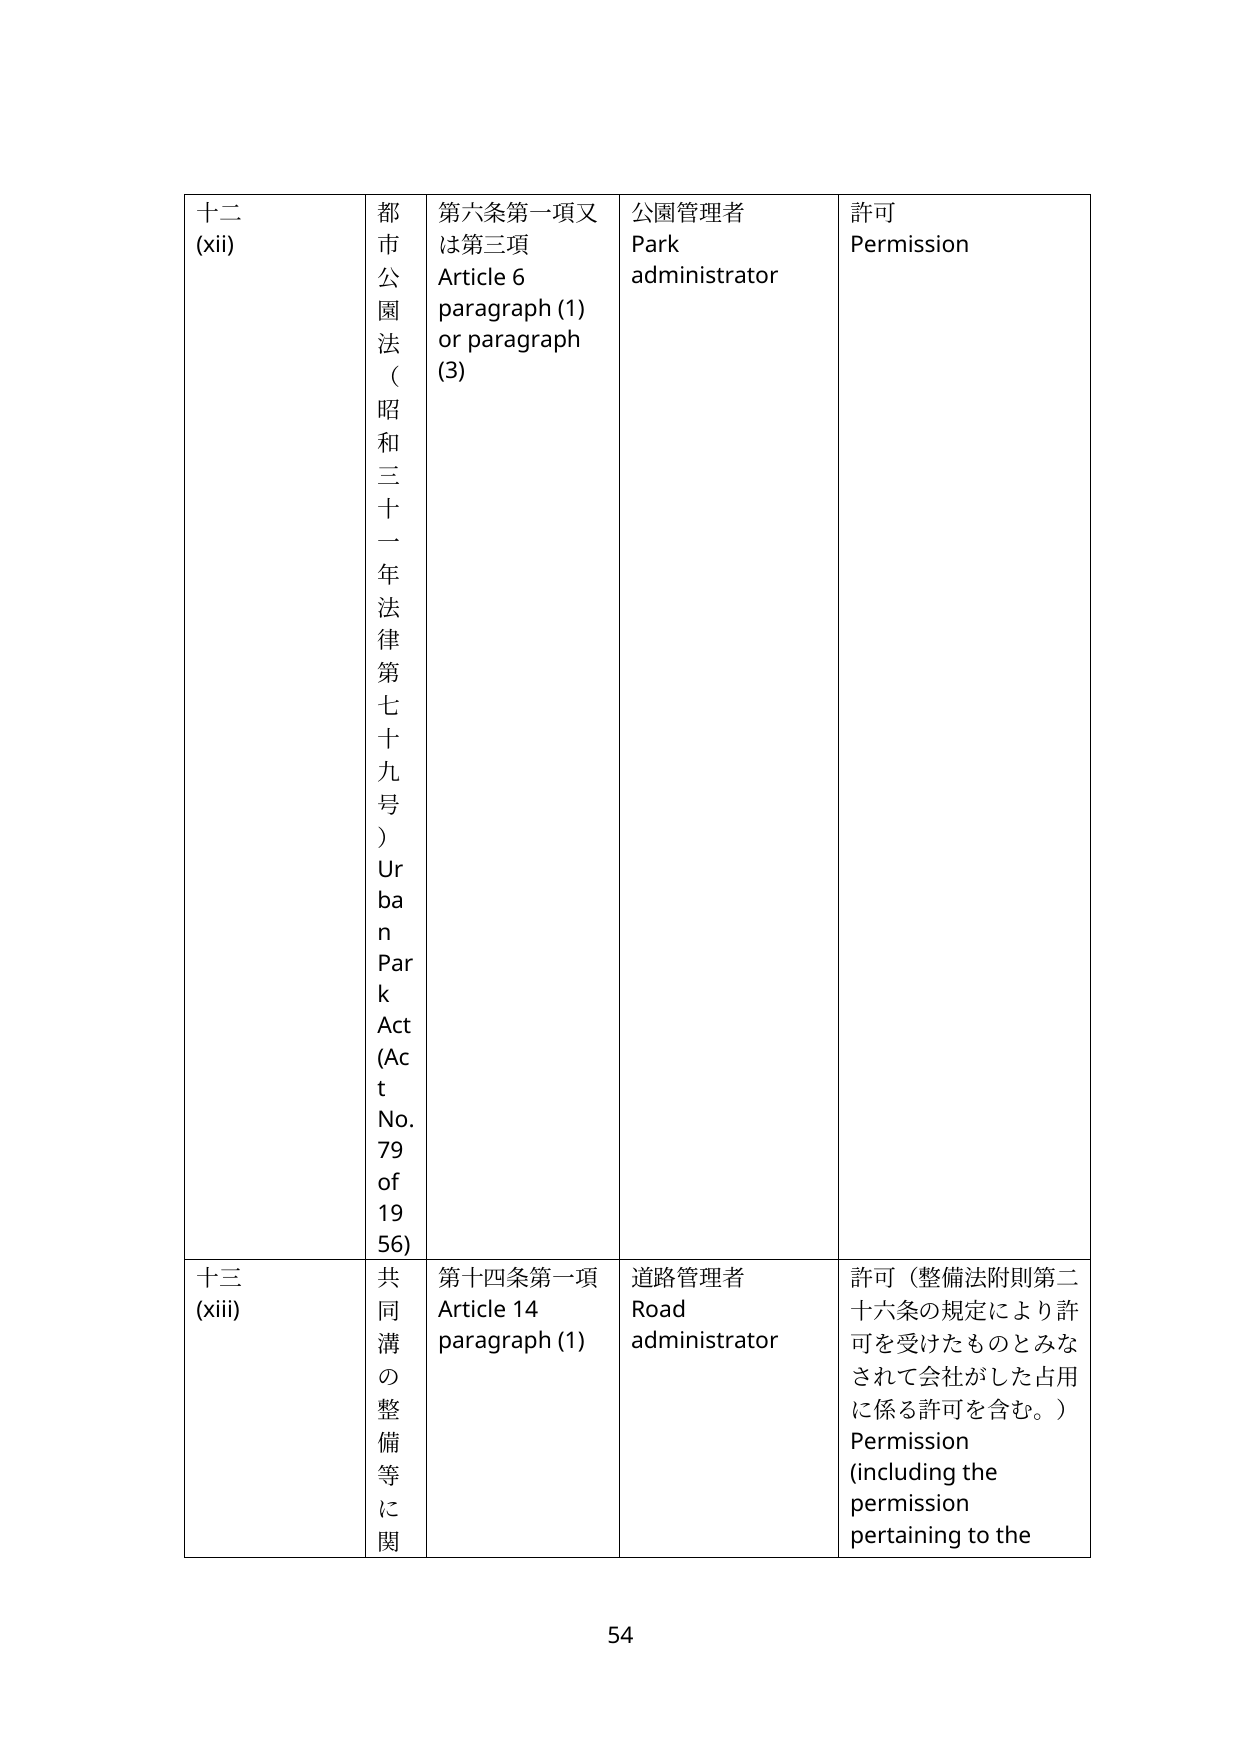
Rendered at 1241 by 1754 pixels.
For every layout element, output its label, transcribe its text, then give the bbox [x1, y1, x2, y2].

table_cell 都市公園法（昭和三十一年法律第七十九号） Urban Park Act (Act No. 79 of 1956) [366, 195, 426, 1259]
table_cell 十二 (xii) [185, 195, 365, 1259]
table_cell 公園管理者 Park administrator [620, 195, 838, 1259]
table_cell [620, 1260, 838, 1557]
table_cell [366, 1260, 426, 1557]
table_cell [427, 1260, 619, 1557]
table_cell 許可 Permission [839, 195, 1090, 1259]
table_cell 十三 (xiii) [185, 1260, 365, 1557]
table_cell 第六条第一項又は第三項 Article 6 paragraph (1) or paragraph (3) [427, 195, 619, 1259]
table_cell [839, 1260, 1090, 1557]
